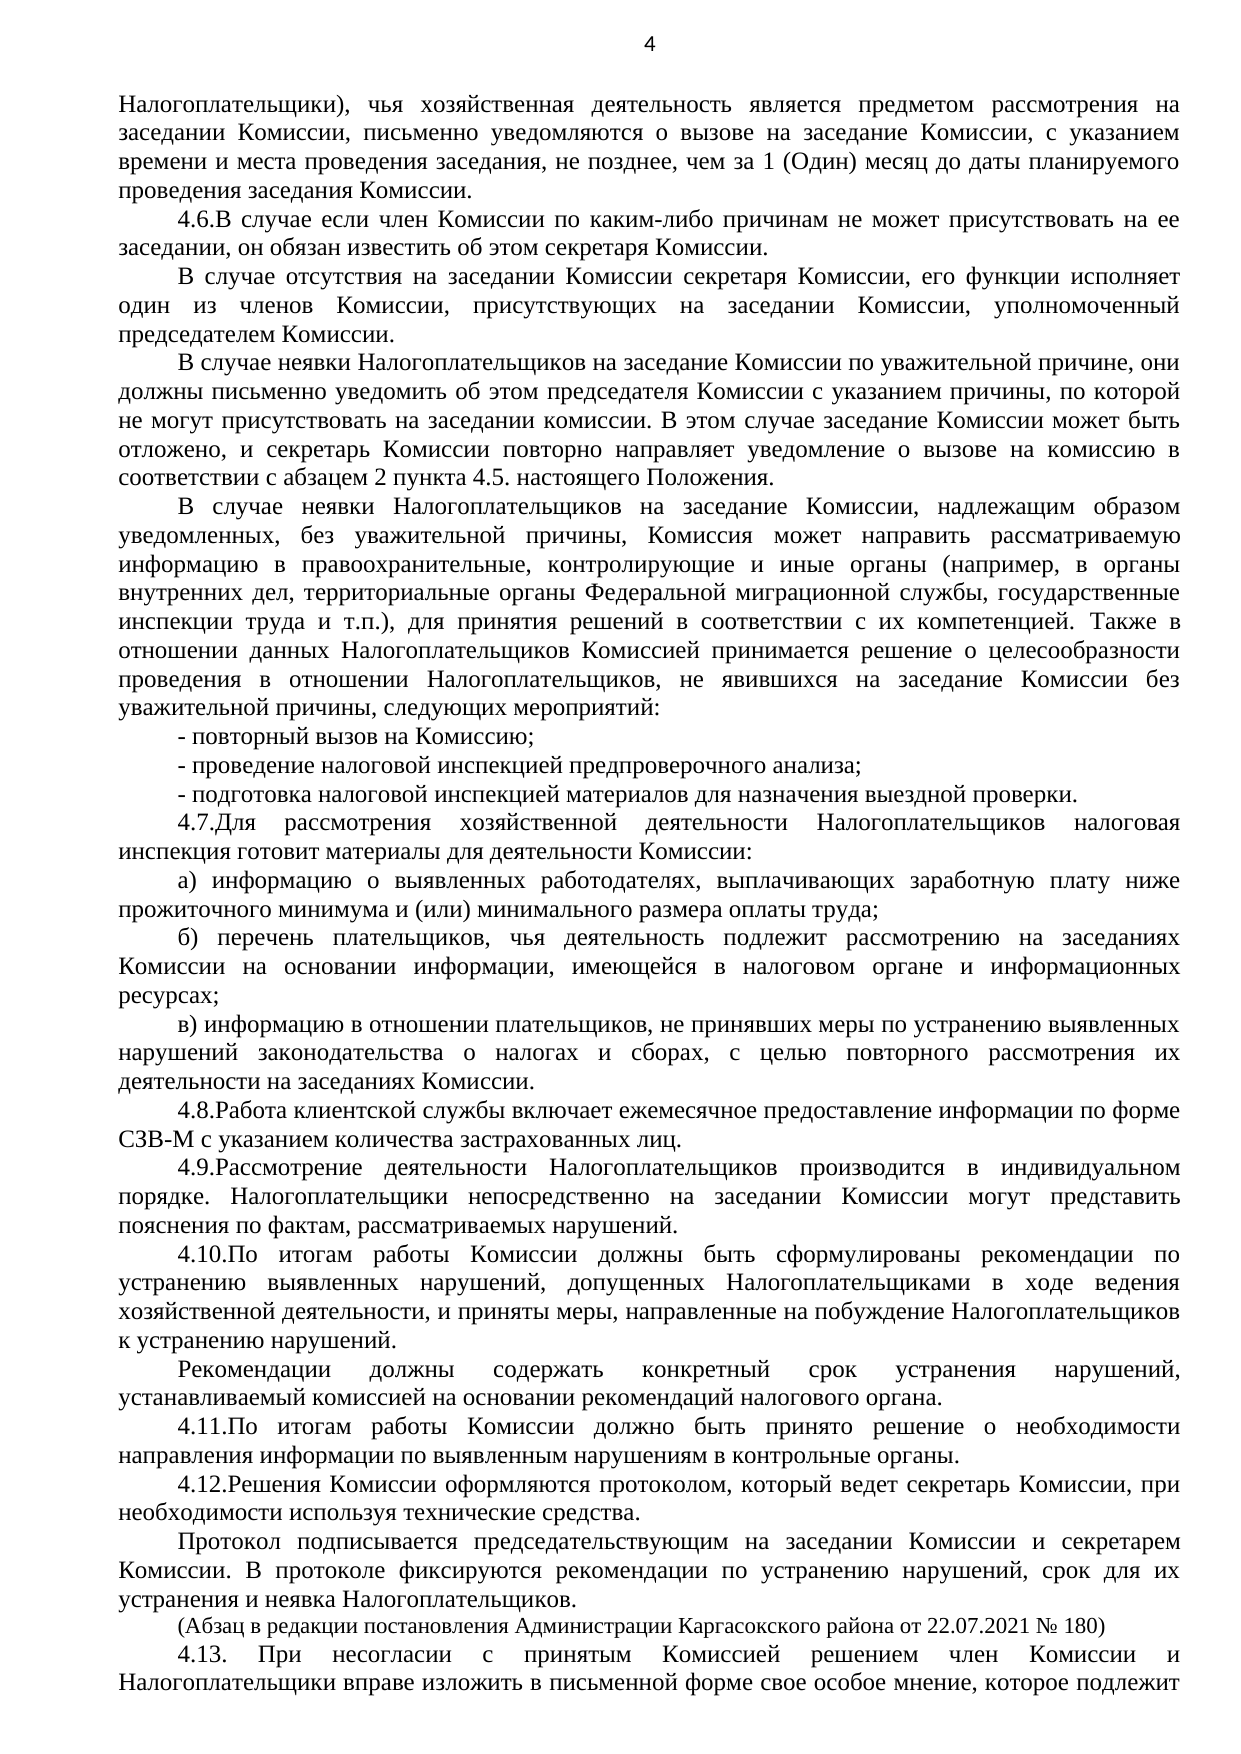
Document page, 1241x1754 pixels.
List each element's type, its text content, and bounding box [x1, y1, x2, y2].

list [118, 1639, 1181, 1696]
list 4.8.Работа клиентской службы включает ежемесячное предоставление информации по форме СЗВ-М с указанием количества застрахованных лиц. [118, 1095, 1181, 1152]
list 4.7.Для рассмотрения хозяйственной деятельности Налогоплательщиков налоговая инспекция готовит материалы для деятельности Комиссии: [118, 807, 1181, 865]
list В случае неявки Налогоплательщиков на заседание Комиссии, надлежащим образом уведомленных, без уважительной причины, Комиссия может направить рассматриваемую информацию в правоохранительные, контролирующие и иные органы (например, в органы внутренних дел, территориальные органы Федеральной миграционной службы, государственные инспекции труда и т.п.), для принятия решений в соответствии с их компетенцией. Также в отношении данных Налогоплательщиков Комиссией принимается решение о целесообразности проведения в отношении Налогоплательщиков, не явившихся на заседание Комиссии без уважительной причины, следующих мероприятий: [118, 491, 1181, 549]
list Протокол подписывается председательствующим на заседании Комиссии и секретарем Комиссии. В протоколе фиксируются рекомендации по устранению нарушений, срок для их устранения и неявка Налогоплательщиков. [118, 1526, 1181, 1612]
list В случае неявки Налогоплательщиков на заседание Комиссии по уважительной причине, они должны письменно уведомить об этом председателя Комиссии с указанием причины, по которой не могут присутствовать на заседании комиссии. В этом случае заседание Комиссии может быть отложено, и секретарь Комиссии повторно направляет уведомление о вызове на комиссию в соответствии с абзацем 2 пункта 4.5. настоящего Положения. [118, 347, 1181, 491]
list 4.12.Решения Комиссии оформляются протоколом, который ведет секретарь Комиссии, при необходимости используя технические средства. [118, 1469, 1181, 1526]
list В случае неявки Налогоплательщиков на заседание Комиссии, надлежащим образом уведомленных, без уважительной причины, Комиссия может направить рассматриваемую информацию в правоохранительные, контролирующие и иные органы (например, в органы внутренних дел, территориальные органы Федеральной миграционной службы, государственные инспекции труда и т.п.), для принятия решений в соответствии с их компетенцией. Также в отношении данных Налогоплательщиков Комиссией принимается решение о целесообразности проведения в отношении Налогоплательщиков, не явившихся на заседание Комиссии без уважительной причины, следующих мероприятий: [118, 606, 1181, 721]
list 4.10.По итогам работы Комиссии должны быть сформулированы рекомендации по устранению выявленных нарушений, допущенных Налогоплательщиками в ходе ведения хозяйственной деятельности, и приняты меры, направленные на побуждение Налогоплательщиков к устранению нарушений. [118, 1239, 1181, 1354]
list В случае отсутствия на заседании Комиссии секретаря Комиссии, его функции исполняет один из членов Комиссии, присутствующих на заседании Комиссии, уполномоченный председателем Комиссии. [118, 261, 1181, 347]
list а) информацию о выявленных работодателях, выплачивающих заработную плату ниже прожиточного минимума и (или) минимального размера оплаты труда; [118, 865, 1181, 922]
list в) информацию в отношении плательщиков, не принявших меры по устранению выявленных нарушений законодательства о налогах и сборах, с целью повторного рассмотрения их деятельности на заседаниях Комиссии. [118, 1009, 1181, 1095]
list (Абзац в редакции постановления Администрации Каргасокского района от 22.07.2021 № 180) [118, 1612, 1181, 1639]
list - проведение налоговой инспекцией предпроверочного анализа; [118, 750, 1181, 779]
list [118, 89, 1181, 204]
list 4.11.По итогам работы Комиссии должно быть принято решение о необходимости направления информации по выявленным нарушениям в контрольные органы. [118, 1411, 1181, 1469]
text б) перечень плательщиков, чья деятельность подлежит рассмотрению на заседаниях Комиссии на основании информации, имеющейся в налоговом органе и информационных ресурсах; [118, 922, 1181, 1009]
list - подготовка налоговой инспекцией материалов для назначения выездной проверки. [118, 779, 1181, 807]
list 4.9.Рассмотрение деятельности Налогоплательщиков производится в индивидуальном порядке. Налогоплательщики непосредственно на заседании Комиссии могут представить пояснения по фактам, рассматриваемых нарушений. [118, 1152, 1181, 1239]
list Рекомендации должны содержать конкретный срок устранения нарушений, устанавливаемый комиссией на основании рекомендаций налогового органа. [118, 1354, 1181, 1411]
list - повторный вызов на Комиссию; [118, 721, 1181, 750]
list 4.6.В случае если член Комиссии по каким-либо причинам не может присутствовать на ее заседании, он обязан известить об этом секретаря Комиссии. [118, 204, 1181, 261]
